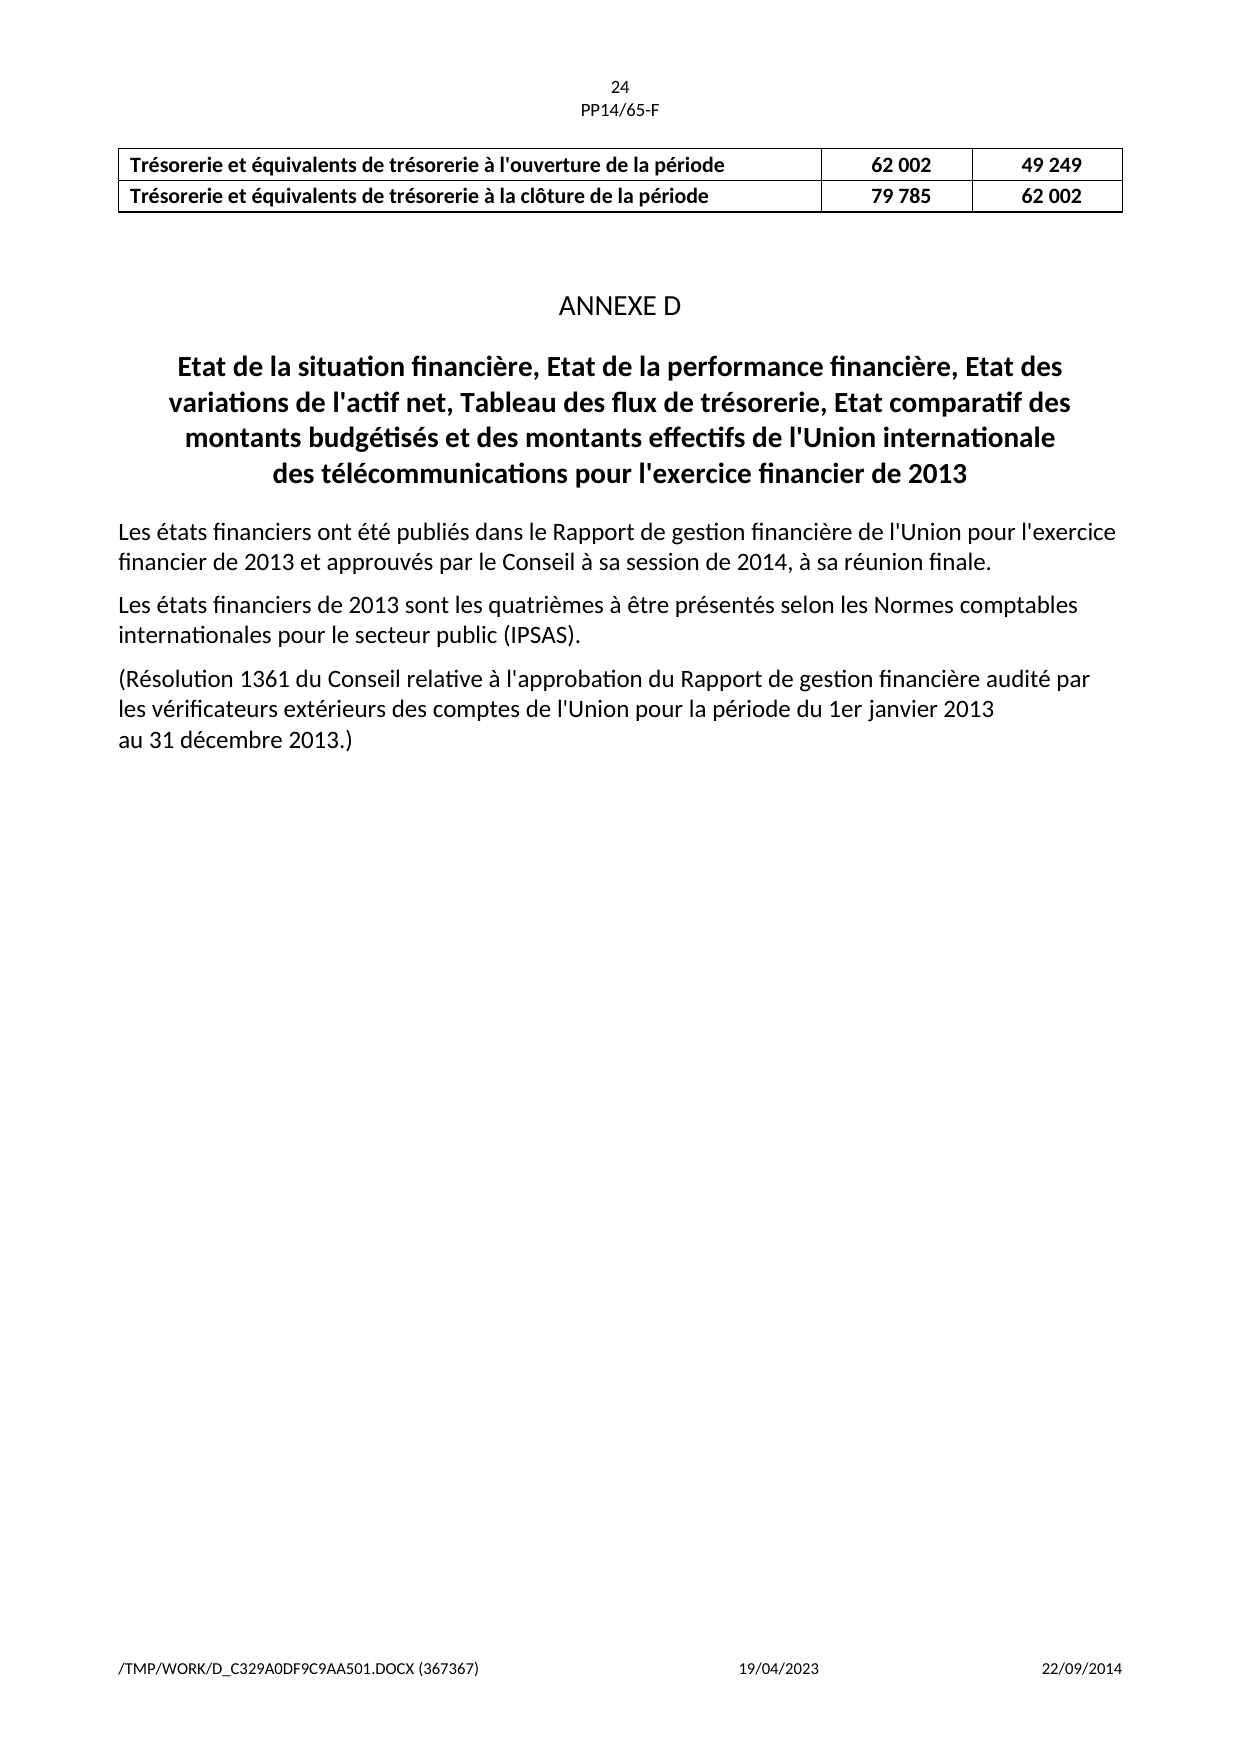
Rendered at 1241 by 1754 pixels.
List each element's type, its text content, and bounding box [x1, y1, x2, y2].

table_cell 62 002 [973, 181, 1122, 211]
table_cell Trésorerie et équivalents de trésorerie à la clôture de la période [119, 181, 821, 211]
table_cell 79 785 [822, 181, 972, 211]
title Les états financiers ont été publiés dans le Rapport de gestion financière de l'Union pour l'exercice financier de 2013 et approuvés par le Conseil à sa session de 2014, à sa réunion finale. [118, 516, 1122, 577]
table_cell 49 249 [973, 149, 1122, 179]
text (Résolution 1361 du Conseil relative à l'approbation du Rapport de gestion financière audité par les vérificateurs extérieurs des comptes de l'Union pour la période du 1er janvier 2013 au 31 décembre 2013.) [118, 663, 1122, 754]
table_cell Trésorerie et équivalents de trésorerie à l'ouverture de la période [119, 149, 821, 179]
text Les états financiers de 2013 sont les quatrièmes à être présentés selon les Normes comptables internationales pour le secteur public (IPSAS). [118, 589, 1122, 650]
table_cell 62 002 [822, 149, 972, 179]
title Etat de la situation financière, Etat de la performance financière, Etat des variations de l'actif net, Tableau des flux de trésorerie, Etat comparatif des montants budgétisés et des montants effectifs de l'Union internationale des télécommunications pour l'exercice financier de 2013 [118, 348, 1122, 491]
text annexe D [118, 287, 1122, 323]
